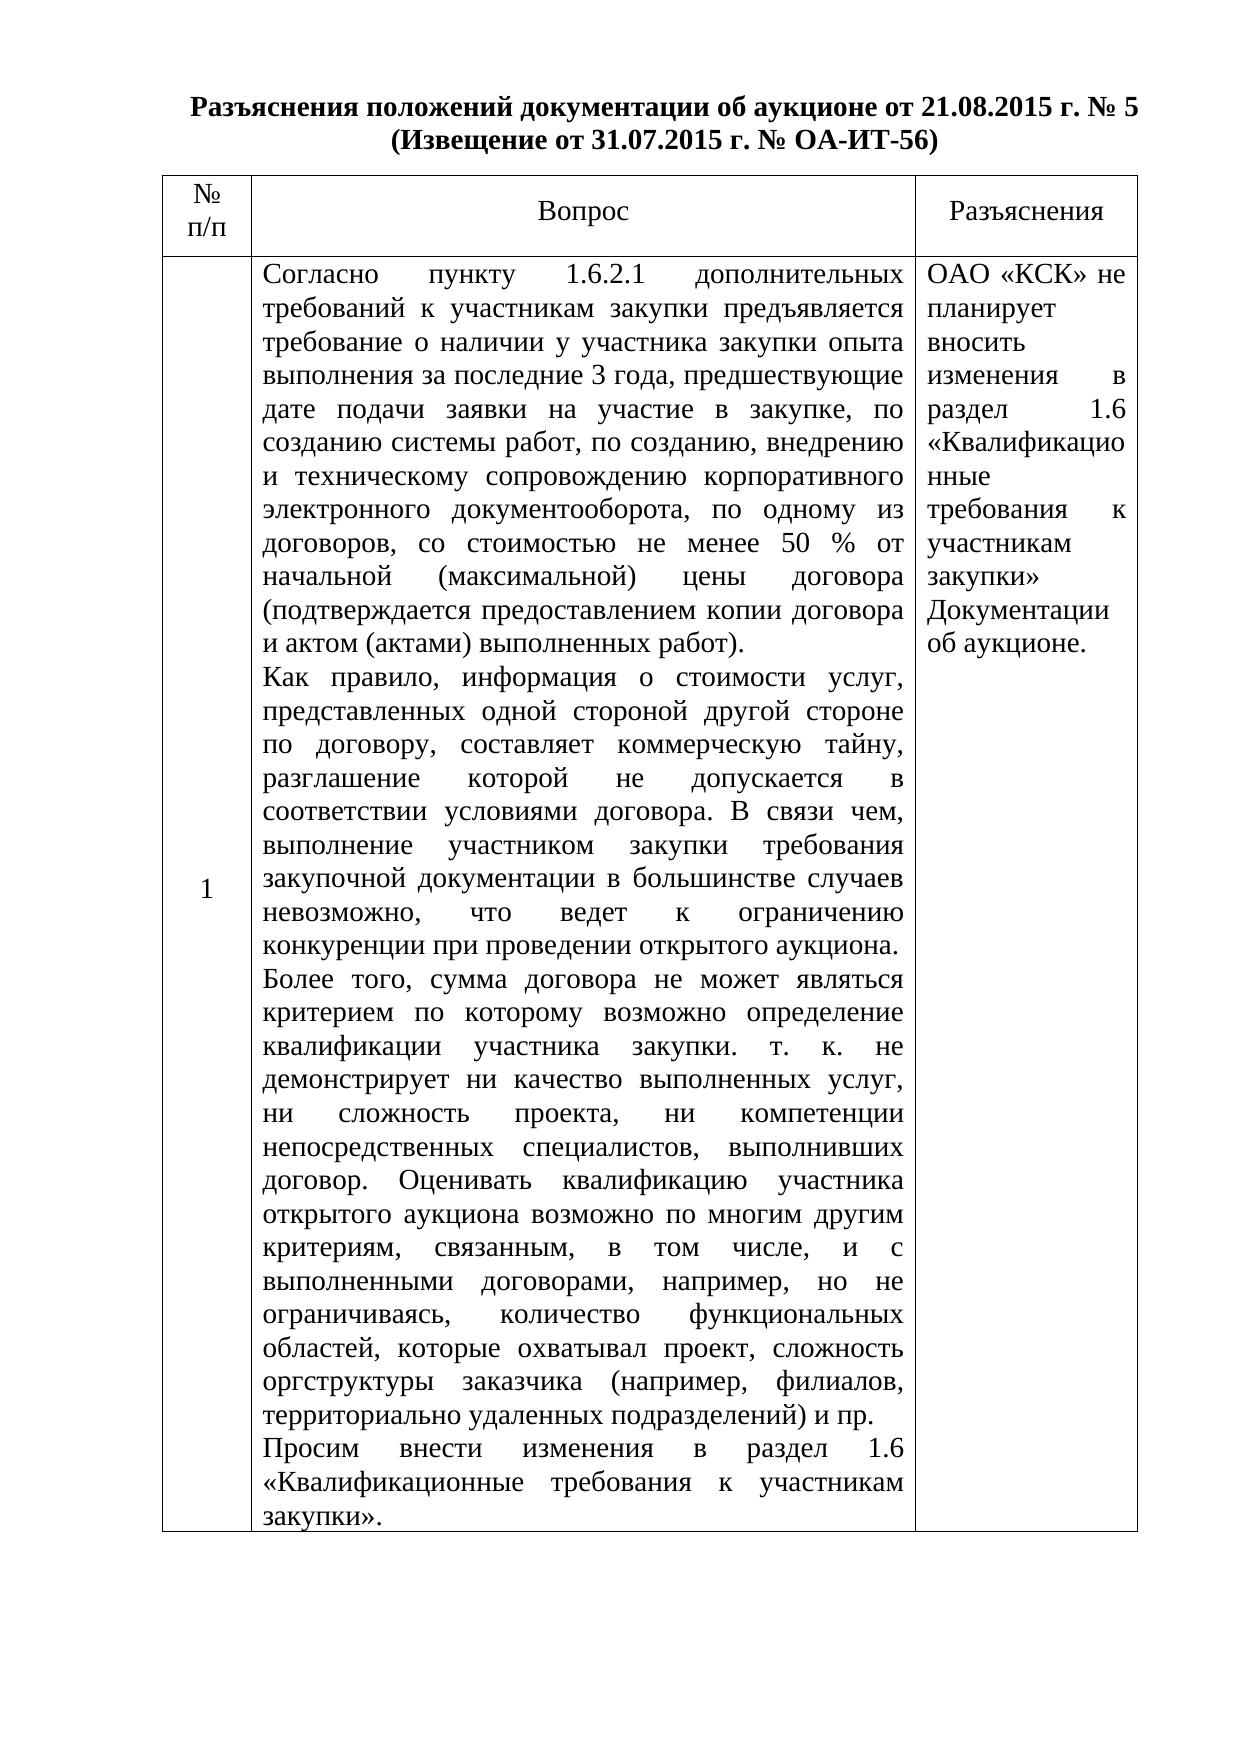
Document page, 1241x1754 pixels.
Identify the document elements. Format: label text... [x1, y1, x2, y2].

text Разъяснения положений документации об аукционе от 21.08.2015 г. № 5 [177, 89, 1152, 122]
table_header Разъяснения [916, 176, 1137, 256]
table_cell Согласно пункту 1.6.2.1 дополнительных требований к участникам закупки предъявляется требование о наличии у участника закупки опыта выполнения за последние 3 года, предшествующие дате подачи заявки на участие в закупке, по созданию системы работ, по созданию, внедрению и техническому сопровождению корпоративного электронного документооборота, по одному из договоров, со стоимостью не менее 50 % от начальной (максимальной) цены договора (подтверждается предоставлением копии договора и актом (актами) выполненных работ). Как правило, информация о стоимости услуг, представленных одной стороной другой стороне по договору, составляет коммерческую тайну, разглашение которой не допускается в соответствии условиями договора. В связи чем, выполнение участником закупки требования закупочной документации в большинстве случаев невозможно, что ведет к ограничению конкуренции при проведении открытого аукциона. Более того, сумма договора не может являться критерием по которому возможно определение квалификации участника закупки. т. к. не демонстрирует ни качество выполненных услуг, ни сложность проекта, ни компетенции непосредственных специалистов, выполнивших договор. Оценивать квалификацию участника открытого аукциона возможно по многим другим критериям, связанным, в том числе, и с выполненными договорами, например, но не ограничиваясь, количество функциональных областей, которые охватывал проект, сложность оргструктуры заказчика (например, филиалов, территориально удаленных подразделений) и пр. Просим внести изменения в раздел 1.6 «Квалификационные требования к участникам закупки». [252, 257, 915, 1531]
table_cell 1 [163, 257, 251, 1531]
table_cell ОАО «КСК» не планирует вносить изменения в раздел 1.6 «Квалификационные требования к участникам закупки» Документации об аукционе. [916, 257, 1137, 1531]
text (Извещение от 31.07.2015 г. № ОА-ИТ-56) [177, 122, 1152, 156]
table_header Вопрос [252, 176, 915, 256]
table_header № п/п [163, 176, 251, 256]
